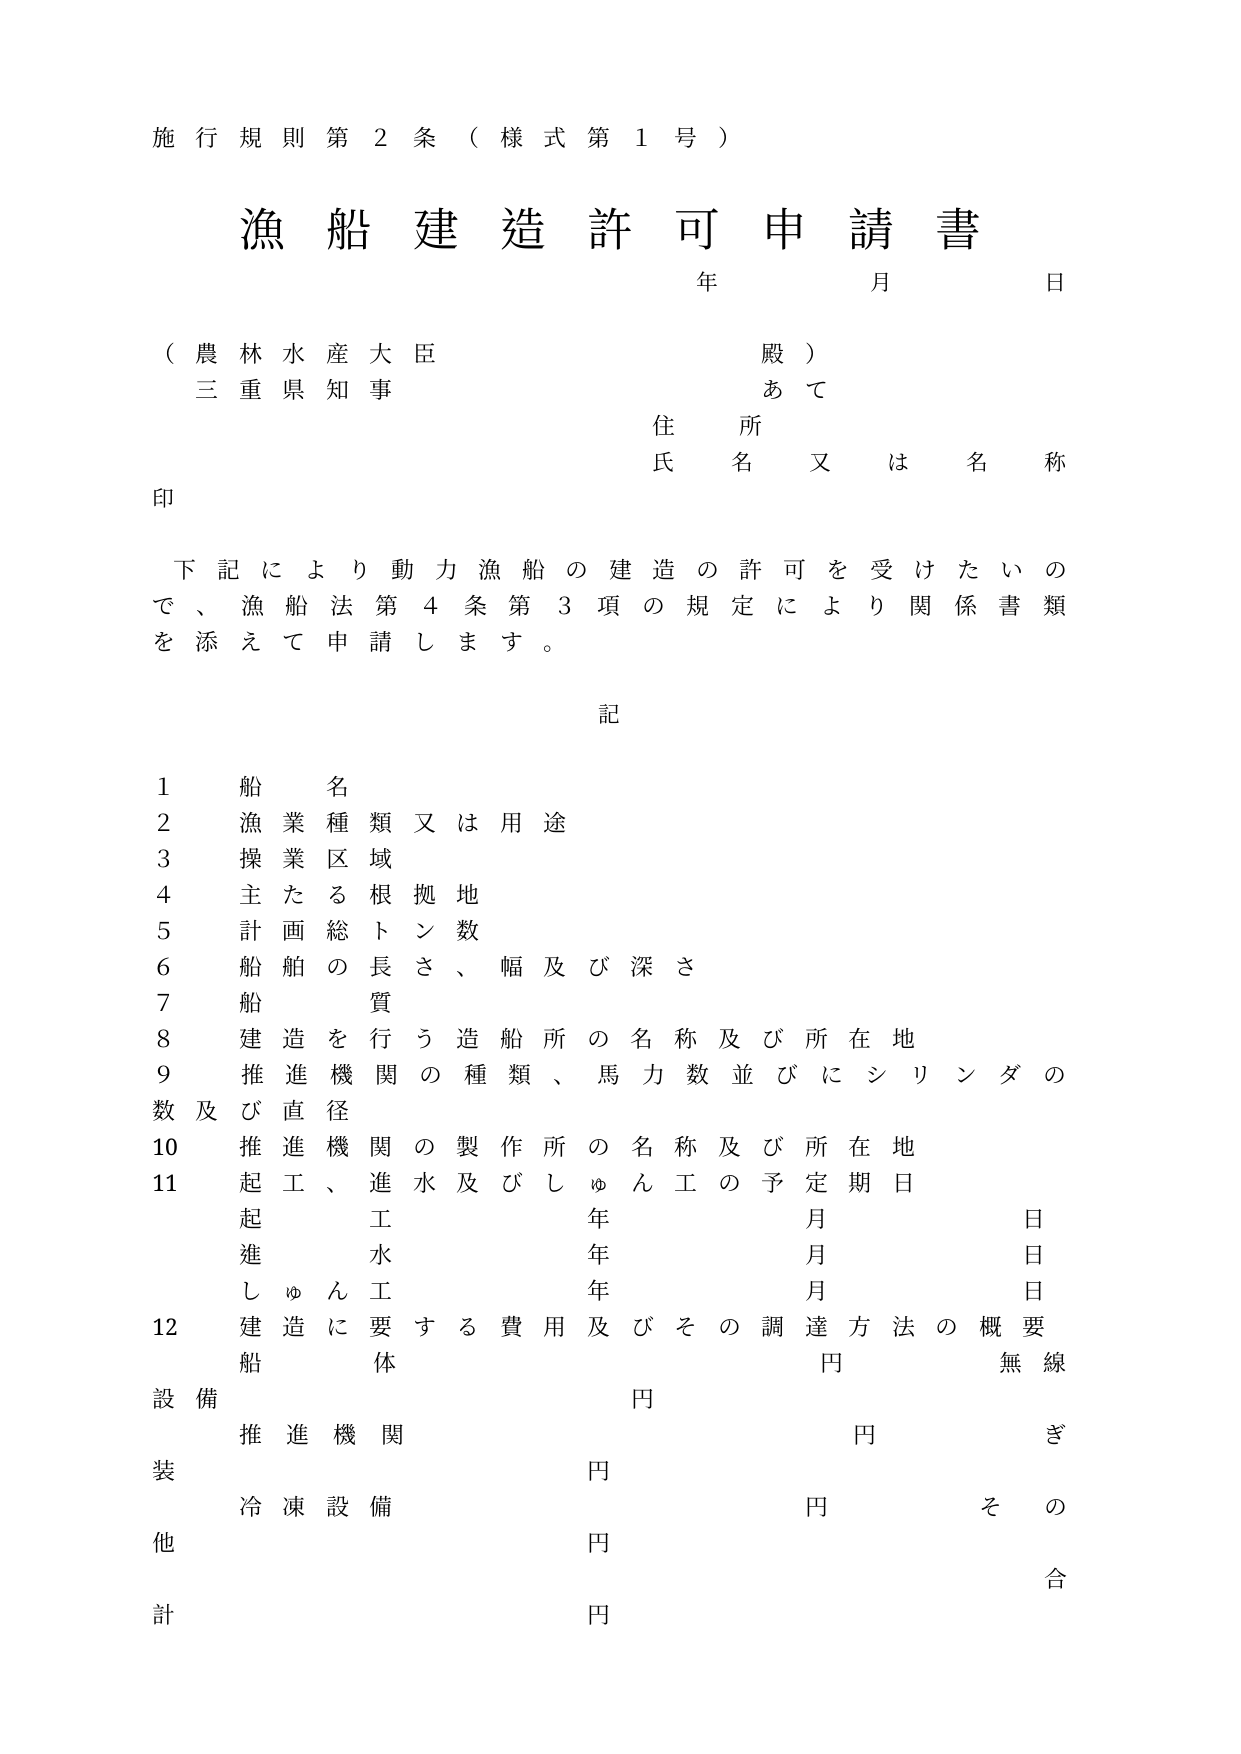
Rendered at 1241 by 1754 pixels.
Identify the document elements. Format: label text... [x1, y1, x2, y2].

text しゅん工 年 月 日 [152, 1272, 1088, 1308]
text 冷凍設備 円 そ の 他 円 [152, 1488, 1088, 1560]
text 氏名又は名称 印 [152, 443, 1088, 515]
text 合 計 円 [152, 1560, 1088, 1632]
text 12 建造に要する費用及びその調達方法の概要 [152, 1308, 1088, 1344]
text ８ 建造を行う造船所の名称及び所在地 [152, 1019, 1088, 1055]
text 漁 船 建 造 許 可 申 請 書 [152, 190, 1088, 262]
text ４ 主たる根拠地 [152, 875, 1088, 911]
text 進 水 年 月 日 [152, 1236, 1088, 1272]
text 三重県知事 あて [152, 371, 1088, 407]
text １ 船 名 [152, 767, 1088, 803]
text ２ 漁業種類又は用途 [152, 803, 1088, 839]
text 住 所 [152, 407, 1088, 443]
text 施行規則第２条（様式第１号） [152, 118, 1088, 154]
text 推進機関 円 ぎ 装 円 [152, 1416, 1088, 1488]
text ６ 船舶の長さ、幅及び深さ [152, 947, 1088, 983]
text ７ 船 質 [152, 983, 1088, 1019]
text （農林水産大臣 殿） [152, 334, 1088, 371]
text ５ 計画総トン数 [152, 911, 1088, 947]
text 下記により動力漁船の建造の許可を受けたいので、漁船法第４条第３項の規定により関係書類を添えて申請します。 [152, 551, 1088, 659]
text 船 体 円 無線設備 円 [152, 1344, 1088, 1416]
text ３ 操業区域 [152, 839, 1088, 875]
text 年 月 日 [152, 262, 1088, 298]
text 起 工 年 月 日 [152, 1199, 1088, 1236]
subtitle 記 [152, 695, 1088, 731]
text 11 起工、進水及びしゅん工の予定期日 [152, 1163, 1088, 1199]
text ９ 推進機関の種類、馬力数並びにシリンダの数及び直径 [152, 1055, 1088, 1127]
text 10 推進機関の製作所の名称及び所在地 [152, 1127, 1088, 1163]
